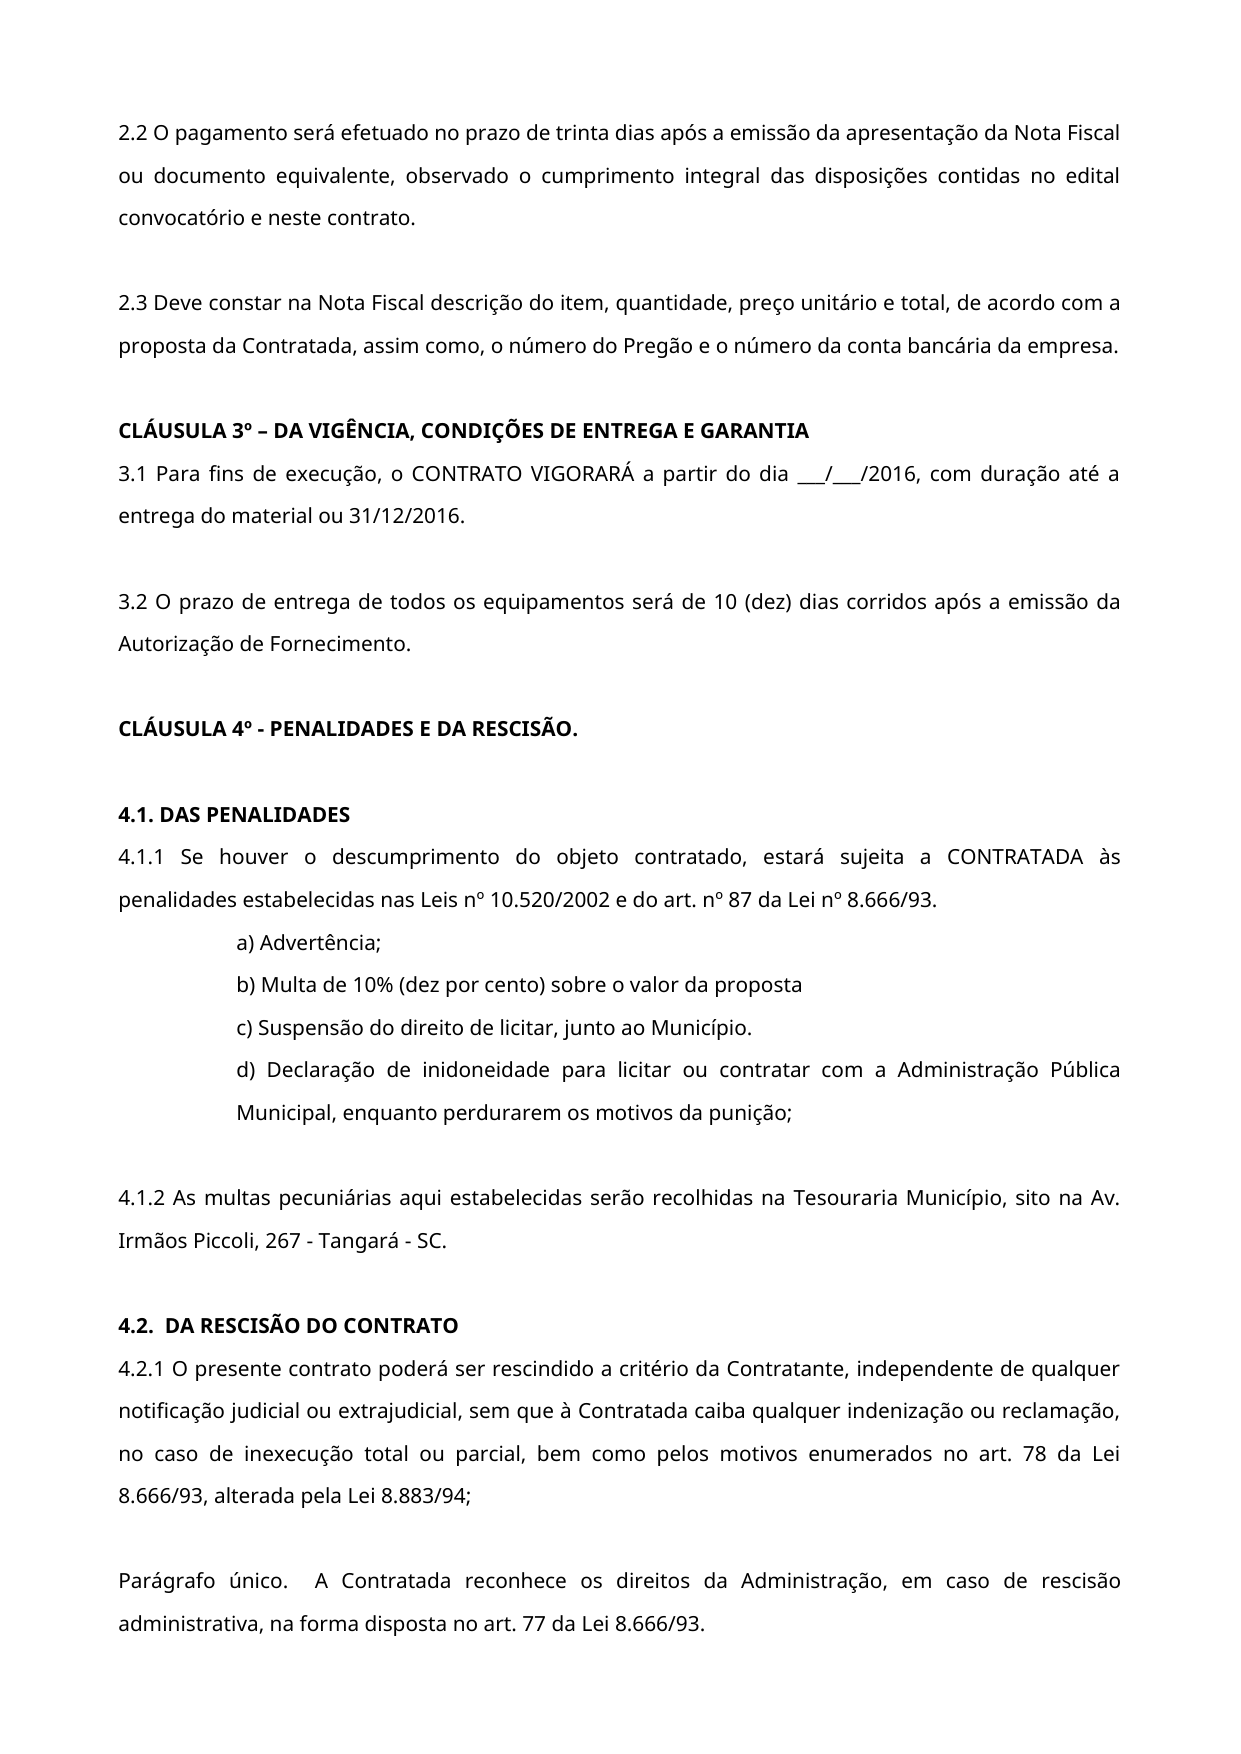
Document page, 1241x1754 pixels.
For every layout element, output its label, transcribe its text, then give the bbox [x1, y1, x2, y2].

text CLÁUSULA 4º - PENALIDADES E DA RESCISÃO. [118, 714, 1122, 743]
text 3.1 Para fins de execução, o CONTRATO VIGORARÁ a partir do dia ___/___/2016, com duração até a entrega do material ou 31/12/2016. [118, 459, 1122, 530]
text CLÁUSULA 3º – DA VIGÊNCIA, CONDIÇÕES DE ENTREGA E GARANTIA [118, 416, 1122, 445]
text b) Multa de 10% (dez por cento) sobre o valor da proposta [118, 970, 1122, 999]
text 2.2 O pagamento será efetuado no prazo de trinta dias após a emissão da apresentação da Nota Fiscal ou documento equivalente, observado o cumprimento integral das disposições contidas no edital convocatório e neste contrato. [118, 118, 1122, 232]
text 2.3 Deve constar na Nota Fiscal descrição do item, quantidade, preço unitário e total, de acordo com a proposta da Contratada, assim como, o número do Pregão e o número da conta bancária da empresa. [118, 288, 1122, 359]
text a) Advertência; [118, 928, 1122, 956]
text 4.1.1 Se houver o descumprimento do objeto contratado, estará sujeita a CONTRATADA às penalidades estabelecidas nas Leis nº 10.520/2002 e do art. nº 87 da Lei nº 8.666/93. [118, 842, 1122, 913]
text 4.2.1 O presente contrato poderá ser rescindido a critério da Contratante, independente de qualquer notificação judicial ou extrajudicial, sem que à Contratada caiba qualquer indenização ou reclamação, no caso de inexecução total ou parcial, bem como pelos motivos enumerados no art. 78 da Lei 8.666/93, alterada pela Lei 8.883/94; [118, 1354, 1122, 1510]
text 4.1.2 As multas pecuniárias aqui estabelecidas serão recolhidas na Tesouraria Município, sito na Av. Irmãos Piccoli, 267 - Tangará - SC. [118, 1183, 1122, 1254]
text 4.1. DAS PENALIDADES [118, 800, 1122, 828]
text Parágrafo único. A Contratada reconhece os direitos da Administração, em caso de rescisão administrativa, na forma disposta no art. 77 da Lei 8.666/93. [118, 1567, 1122, 1638]
text d) Declaração de inidoneidade para licitar ou contratar com a Administração Pública Municipal, enquanto perdurarem os motivos da punição; [236, 1055, 1122, 1126]
text c) Suspensão do direito de licitar, junto ao Município. [118, 1013, 1122, 1041]
text 4.2. DA RESCISÃO DO CONTRATO [118, 1311, 1122, 1339]
text 3.2 O prazo de entrega de todos os equipamentos será de 10 (dez) dias corridos após a emissão da Autorização de Fornecimento. [118, 587, 1122, 658]
